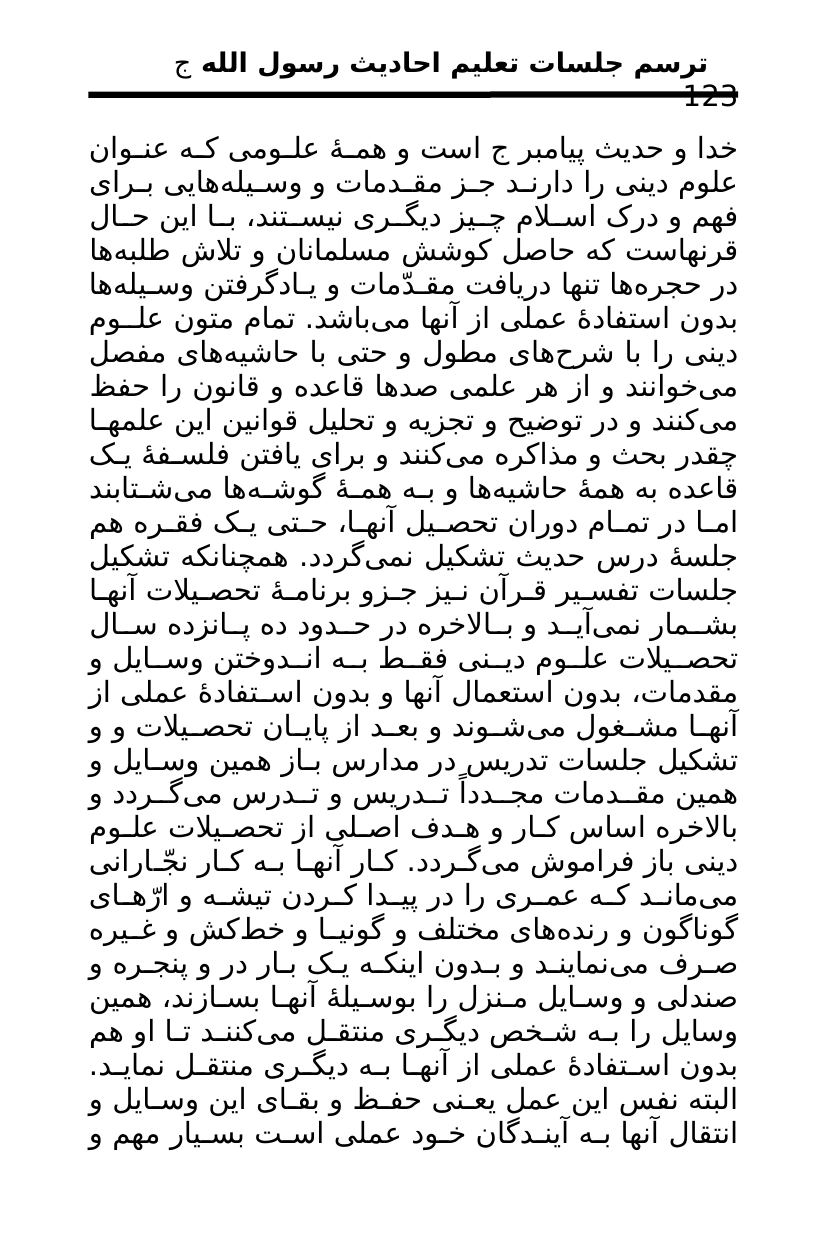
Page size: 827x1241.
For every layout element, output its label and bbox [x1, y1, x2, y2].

text [89, 132, 738, 1150]
